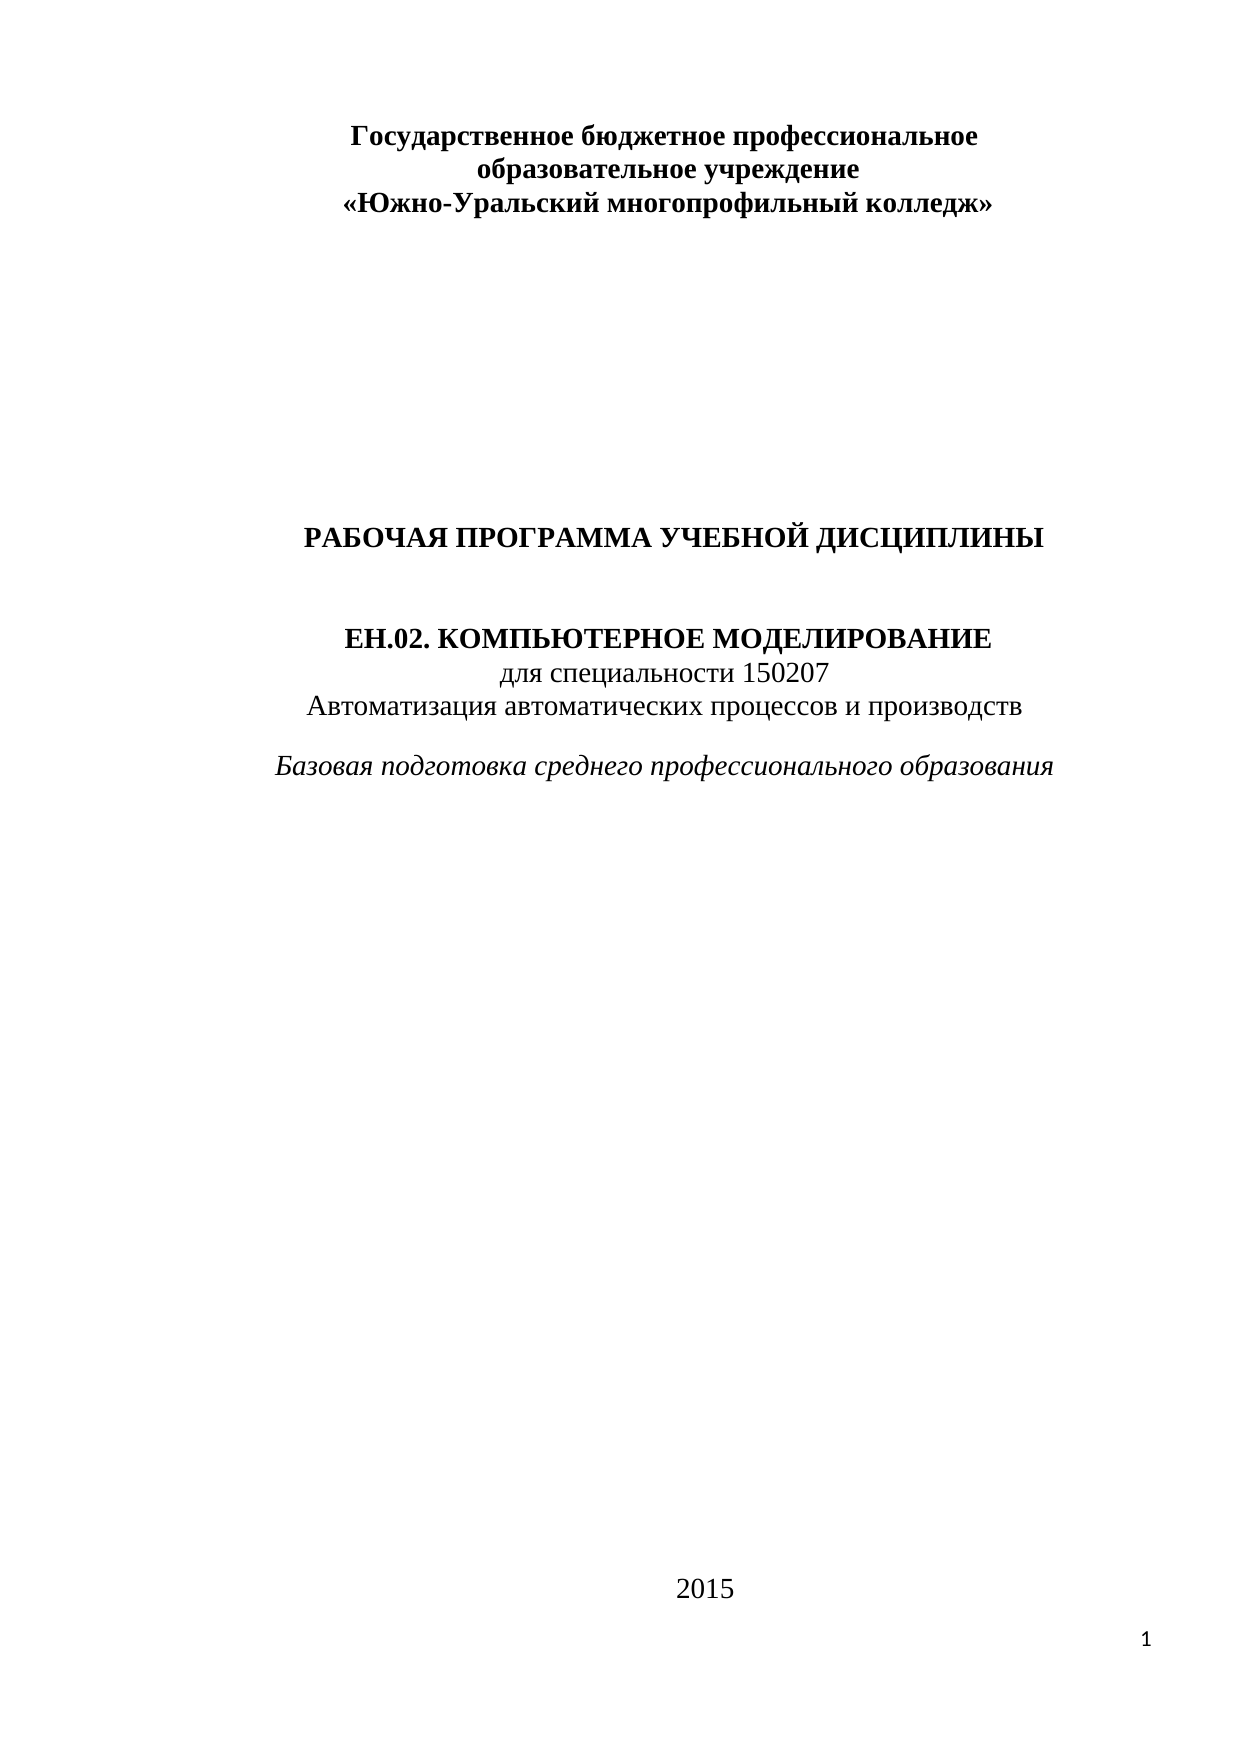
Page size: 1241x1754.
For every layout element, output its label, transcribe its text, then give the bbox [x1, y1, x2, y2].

text ЕН.02. КОМПЬЮТЕРНОЕ МОДЕЛИРОВАНИЕ [177, 621, 1160, 655]
text для специальности 150207 [177, 655, 1152, 688]
text Государственное бюджетное профессиональное [177, 118, 1152, 152]
text Базовая подготовка среднего профессионального образования [177, 748, 1152, 781]
text 2015 [177, 1571, 1160, 1604]
text образовательное учреждение [177, 152, 1152, 185]
text «Южно-Уральский многопрофильный колледж» [177, 185, 1152, 219]
text Автоматизация автоматических процессов и производств [177, 688, 1152, 722]
text РАБОЧАЯ ПРОГРАММА УЧЕБНОЙ ДИСЦИПЛИНЫ [177, 521, 1170, 554]
